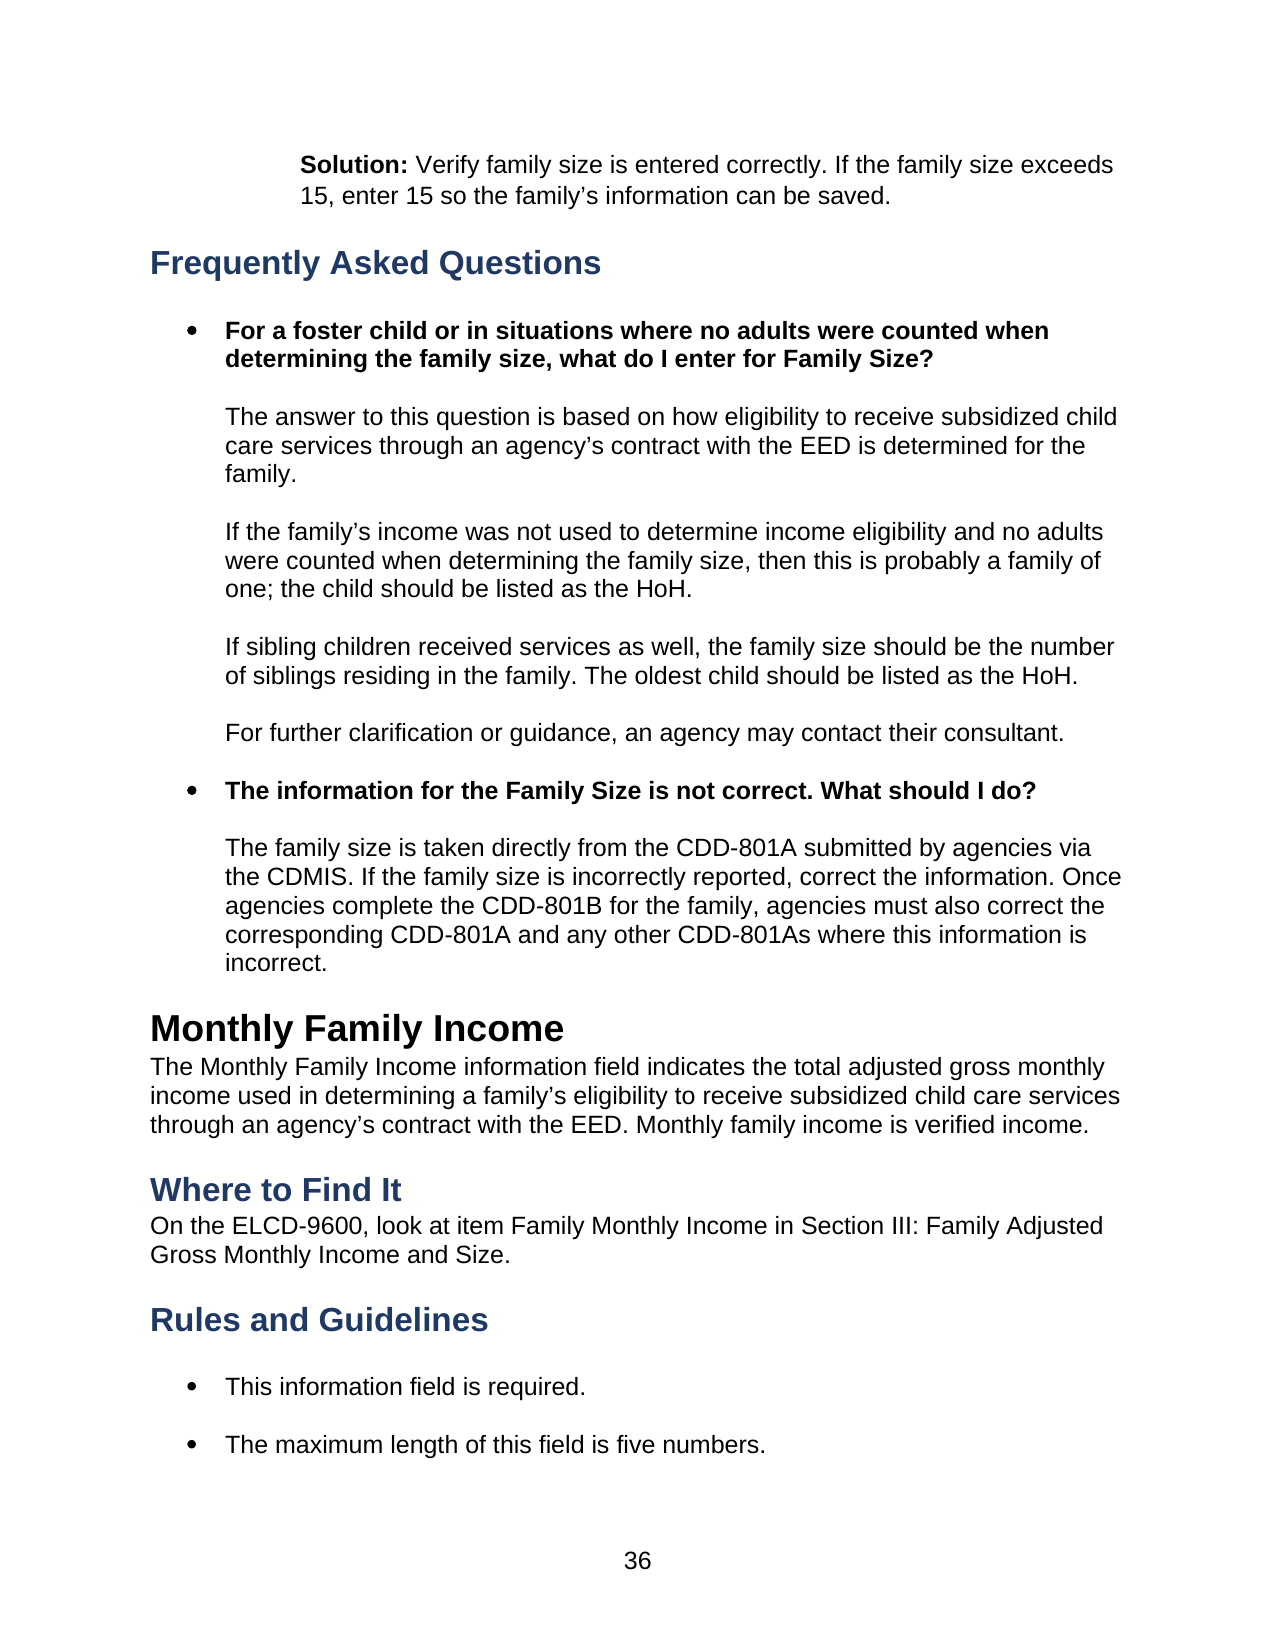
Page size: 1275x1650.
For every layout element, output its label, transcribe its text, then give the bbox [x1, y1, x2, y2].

text The family size is taken directly from the CDD-801A submitted by agencies via the CDMIS. If the family size is incorrectly reported, correct the information. Once agencies complete the CDD-801B for the family, agencies must also correct the corresponding CDD-801A and any other CDD-801As where this information is incorrect. [225, 833, 1125, 977]
text The answer to this question is based on how eligibility to receive subsidized child care services through an agency’s contract with the EED is determined for the family. [225, 402, 1125, 488]
text The Monthly Family Income information field indicates the total adjusted gross monthly income used in determining a family’s eligibility to receive subsidized child care services through an agency’s contract with the EED. Monthly family income is verified income. [150, 1052, 1125, 1139]
list This information field is required. [187, 1372, 1125, 1401]
text Solution: Verify family size is entered correctly. If the family size exceeds 15, enter 15 so the family’s information can be saved. [300, 150, 1125, 210]
subtitle Frequently Asked Questions [150, 243, 1125, 282]
subtitle Rules and Guidelines [150, 1300, 1125, 1338]
text If the family’s income was not used to determine income eligibility and no adults were counted when determining the family size, then this is probably a family of one; the child should be listed as the HoH. [225, 517, 1125, 603]
subtitle Where to Find It [150, 1170, 1125, 1208]
text For further clarification or guidance, an agency may contact their consultant. [225, 718, 1125, 747]
list For a foster child or in situations where no adults were counted when determining the family size, what do I enter for Family Size? [187, 316, 1125, 373]
list The maximum length of this field is five numbers. [187, 1430, 1125, 1459]
subtitle Monthly Family Income [150, 1006, 1125, 1049]
list The information for the Family Size is not correct. What should I do? [187, 776, 1125, 804]
text On the ELCD-9600, look at item Family Monthly Income in Section III: Family Adjusted Gross Monthly Income and Size. [150, 1211, 1125, 1269]
text If sibling children received services as well, the family size should be the number of siblings residing in the family. The oldest child should be listed as the HoH. [225, 632, 1125, 689]
